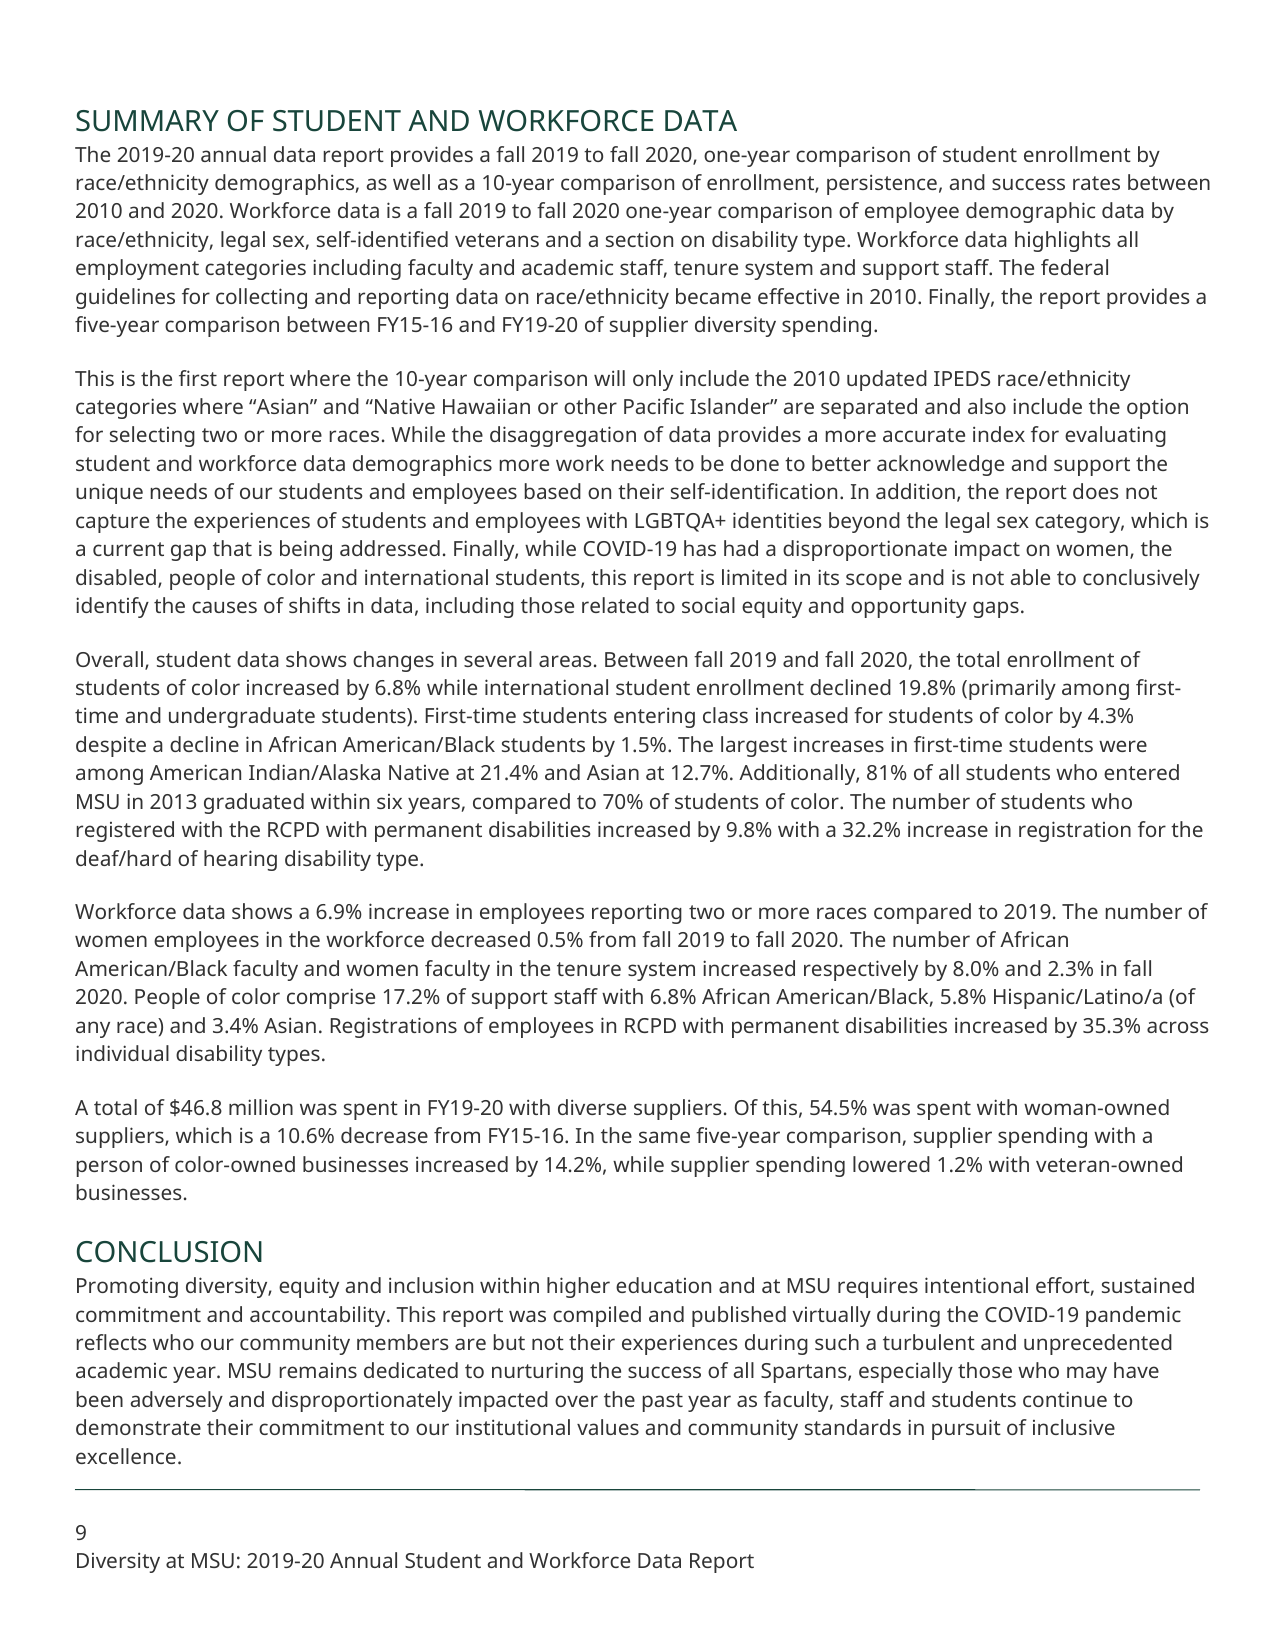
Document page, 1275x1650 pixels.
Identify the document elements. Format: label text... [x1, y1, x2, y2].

text Overall, student data shows changes in several areas. Between fall 2019 and fall 2020, the total enrollment of students of color increased by 6.8% while international student enrollment declined 19.8% (primarily among first-time and undergraduate students). First-time students entering class increased for students of color by 4.3% despite a decline in African American/Black students by 1.5%. The largest increases in first-time students were among American Indian/Alaska Native at 21.4% and Asian at 12.7%. Additionally, 81% of all students who entered MSU in 2013 graduated within six years, compared to 70% of students of color. The number of students who registered with the RCPD with permanent disabilities increased by 9.8% with a 32.2% increase in registration for the deaf/hard of hearing disability type. [75, 645, 1212, 872]
subtitle Conclusion [75, 1232, 1212, 1271]
text This is the first report where the 10-year comparison will only include the 2010 updated IPEDS race/ethnicity categories where “Asian” and “Native Hawaiian or other Pacific Islander” are separated and also include the option for selecting two or more races. While the disaggregation of data provides a more accurate index for evaluating student and workforce data demographics more work needs to be done to better acknowledge and support the unique needs of our students and employees based on their self-identification. In addition, the report does not capture the experiences of students and employees with LGBTQA+ identities beyond the legal sex category, which is a current gap that is being addressed. Finally, while COVID-19 has had a disproportionate impact on women, the disabled, people of color and international students, this report is limited in its scope and is not able to conclusively identify the causes of shifts in data, including those related to social equity and opportunity gaps. [75, 364, 1212, 620]
text Promoting diversity, equity and inclusion within higher education and at MSU requires intentional effort, sustained commitment and accountability. This report was compiled and published virtually during the COVID-19 pandemic reflects who our community members are but not their experiences during such a turbulent and unprecedented academic year. MSU remains dedicated to nurturing the success of all Spartans, especially those who may have been adversely and disproportionately impacted over the past year as faculty, staff and students continue to demonstrate their commitment to our institutional values and community standards in pursuit of inclusive excellence. [75, 1271, 1212, 1470]
text A total of $46.8 million was spent in FY19-20 with diverse suppliers. Of this, 54.5% was spent with woman-owned suppliers, which is a 10.6% decrease from FY15-16. In the same five-year comparison, supplier spending with a person of color-owned businesses increased by 14.2%, while supplier spending lowered 1.2% with veteran-owned businesses. [75, 1093, 1212, 1207]
subtitle Summary of Student and Workforce Data [75, 100, 1212, 140]
text Workforce data shows a 6.9% increase in employees reporting two or more races compared to 2019. The number of women employees in the workforce decreased 0.5% from fall 2019 to fall 2020. The number of African American/Black faculty and women faculty in the tenure system increased respectively by 8.0% and 2.3% in fall 2020. People of color comprise 17.2% of support staff with 6.8% African American/Black, 5.8% Hispanic/Latino/a (of any race) and 3.4% Asian. Registrations of employees in RCPD with permanent disabilities increased by 35.3% across individual disability types. [75, 897, 1212, 1068]
text The 2019-20 annual data report provides a fall 2019 to fall 2020, one-year comparison of student enrollment by race/ethnicity demographics, as well as a 10-year comparison of enrollment, persistence, and success rates between 2010 and 2020. Workforce data is a fall 2019 to fall 2020 one-year comparison of employee demographic data by race/ethnicity, legal sex, self-identified veterans and a section on disability type. Workforce data highlights all employment categories including faculty and academic staff, tenure system and support staff. The federal guidelines for collecting and reporting data on race/ethnicity became effective in 2010. Finally, the report provides a five-year comparison between FY15-16 and FY19-20 of supplier diversity spending. [75, 140, 1212, 339]
